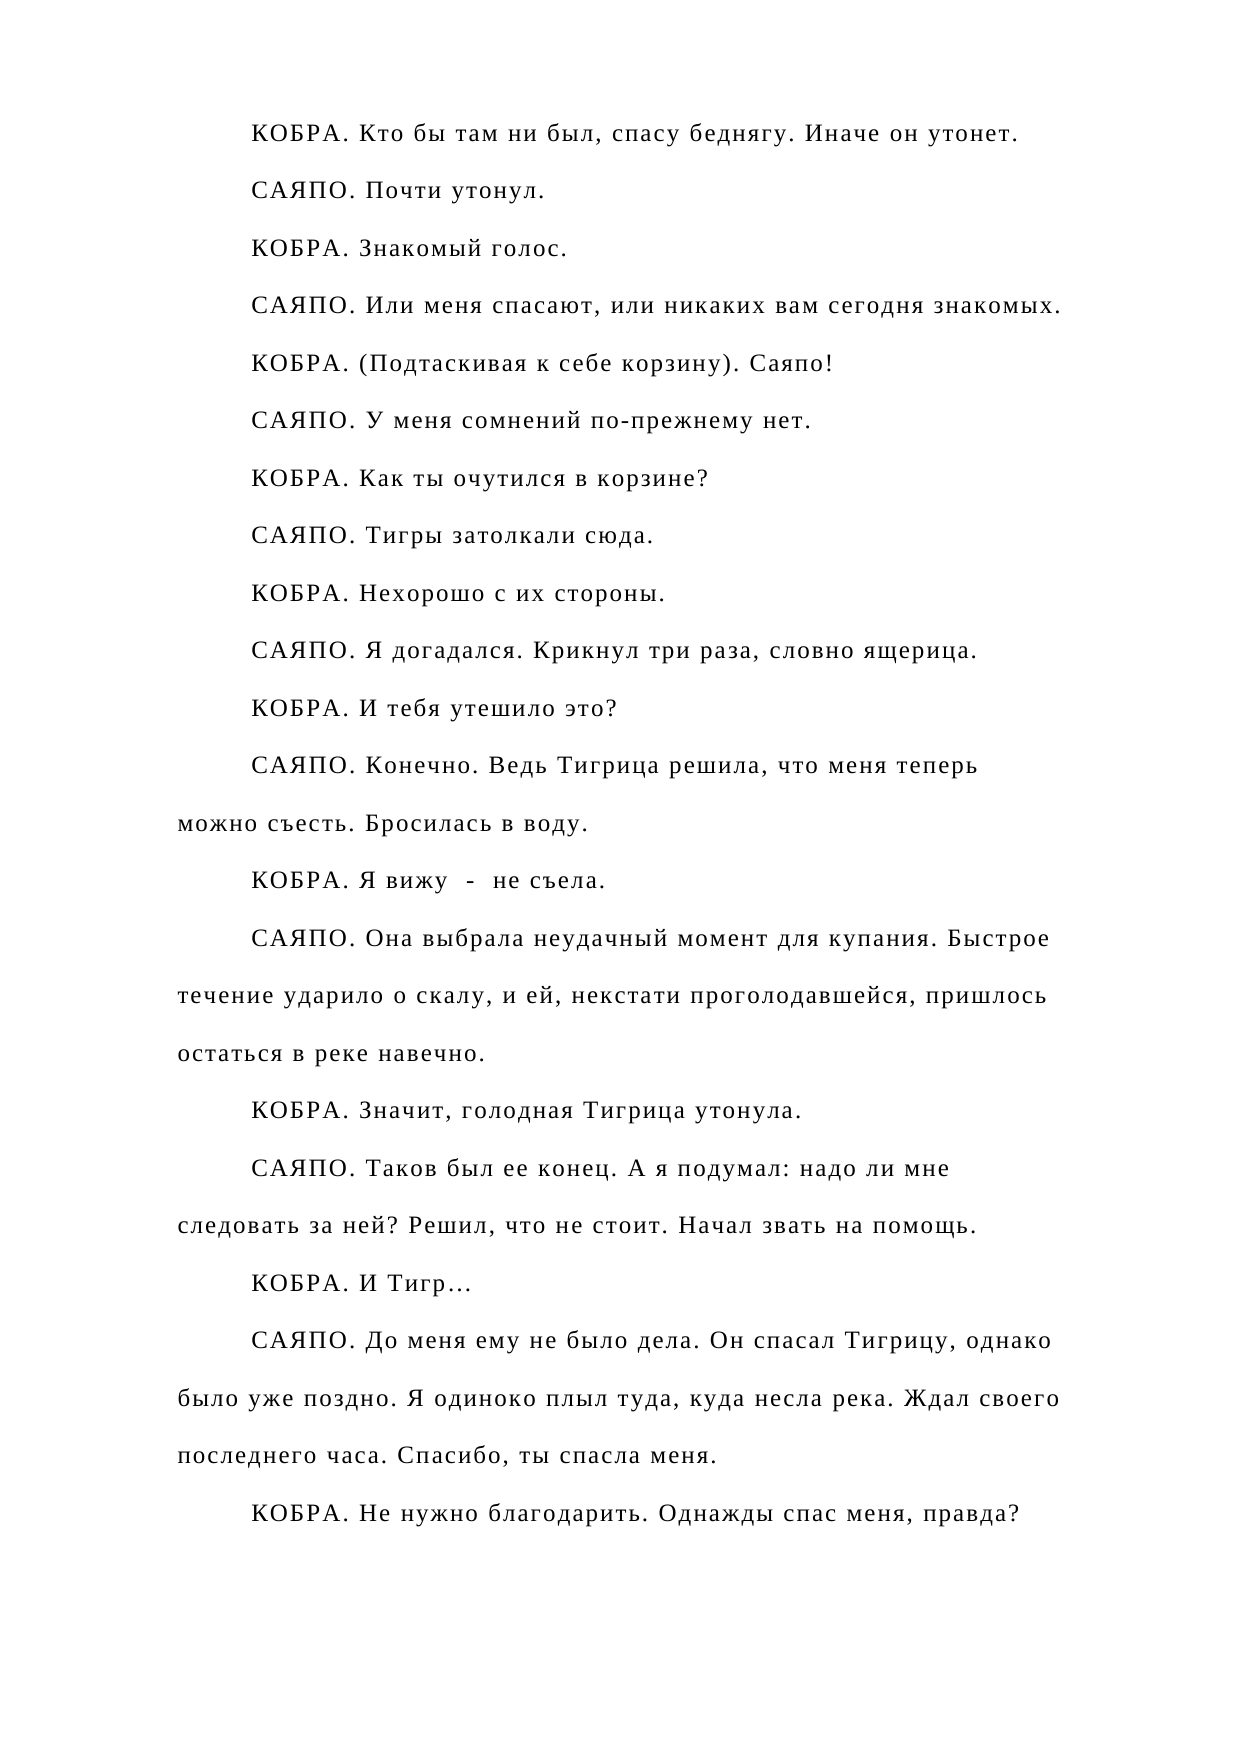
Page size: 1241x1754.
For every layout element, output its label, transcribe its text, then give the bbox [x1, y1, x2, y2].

text КОБРА. Значит, голодная Тигрица утонула. [177, 1096, 1067, 1124]
text САЯПО. Я догадался. Крикнул три раза, словно ящерица. [177, 636, 1067, 664]
text САЯПО. Почти утонул. [177, 176, 1067, 204]
text САЯПО. Конечно. Ведь Тигрица решила, что меня теперь можно съесть. Бросилась в воду. [177, 751, 1067, 837]
text КОБРА. Как ты очутился в корзине? [177, 463, 1067, 492]
text САЯПО. Таков был ее конец. А я подумал: надо ли мне следовать за ней? Решил, что не стоит. Начал звать на помощь. [177, 1153, 1067, 1239]
text САЯПО. У меня сомнений по-прежнему нет. [177, 406, 1067, 434]
text КОБРА. Нехорошо с их стороны. [177, 578, 1067, 607]
text КОБРА. И Тигр… [177, 1268, 1067, 1297]
text САЯПО. До меня ему не было дела. Он спасал Тигрицу, однако было уже поздно. Я одиноко плыл туда, куда несла река. Ждал своего последнего часа. Спасибо, ты спасла меня. [177, 1326, 1067, 1469]
text САЯПО. Она выбрала неудачный момент для купания. Быстрое течение ударило о скалу, и ей, некстати проголодавшейся, пришлось остаться в реке навечно. [177, 923, 1067, 1067]
text КОБРА. И тебя утешило это? [177, 693, 1067, 722]
text САЯПО. Или меня спасают, или никаких вам сегодня знакомых. [177, 291, 1067, 319]
text КОБРА. Я вижу - не съела. [177, 866, 1067, 894]
text КОБРА. Кто бы там ни был, спасу беднягу. Иначе он утонет. [177, 118, 1067, 147]
text КОБРА. Знакомый голос. [177, 233, 1067, 262]
text САЯПО. Тигры затолкали сюда. [177, 521, 1067, 549]
text КОБРА. Не нужно благодарить. Однажды спас меня, правда? [177, 1498, 1067, 1527]
text КОБРА. (Подтаскивая к себе корзину). Саяпо! [177, 348, 1067, 377]
